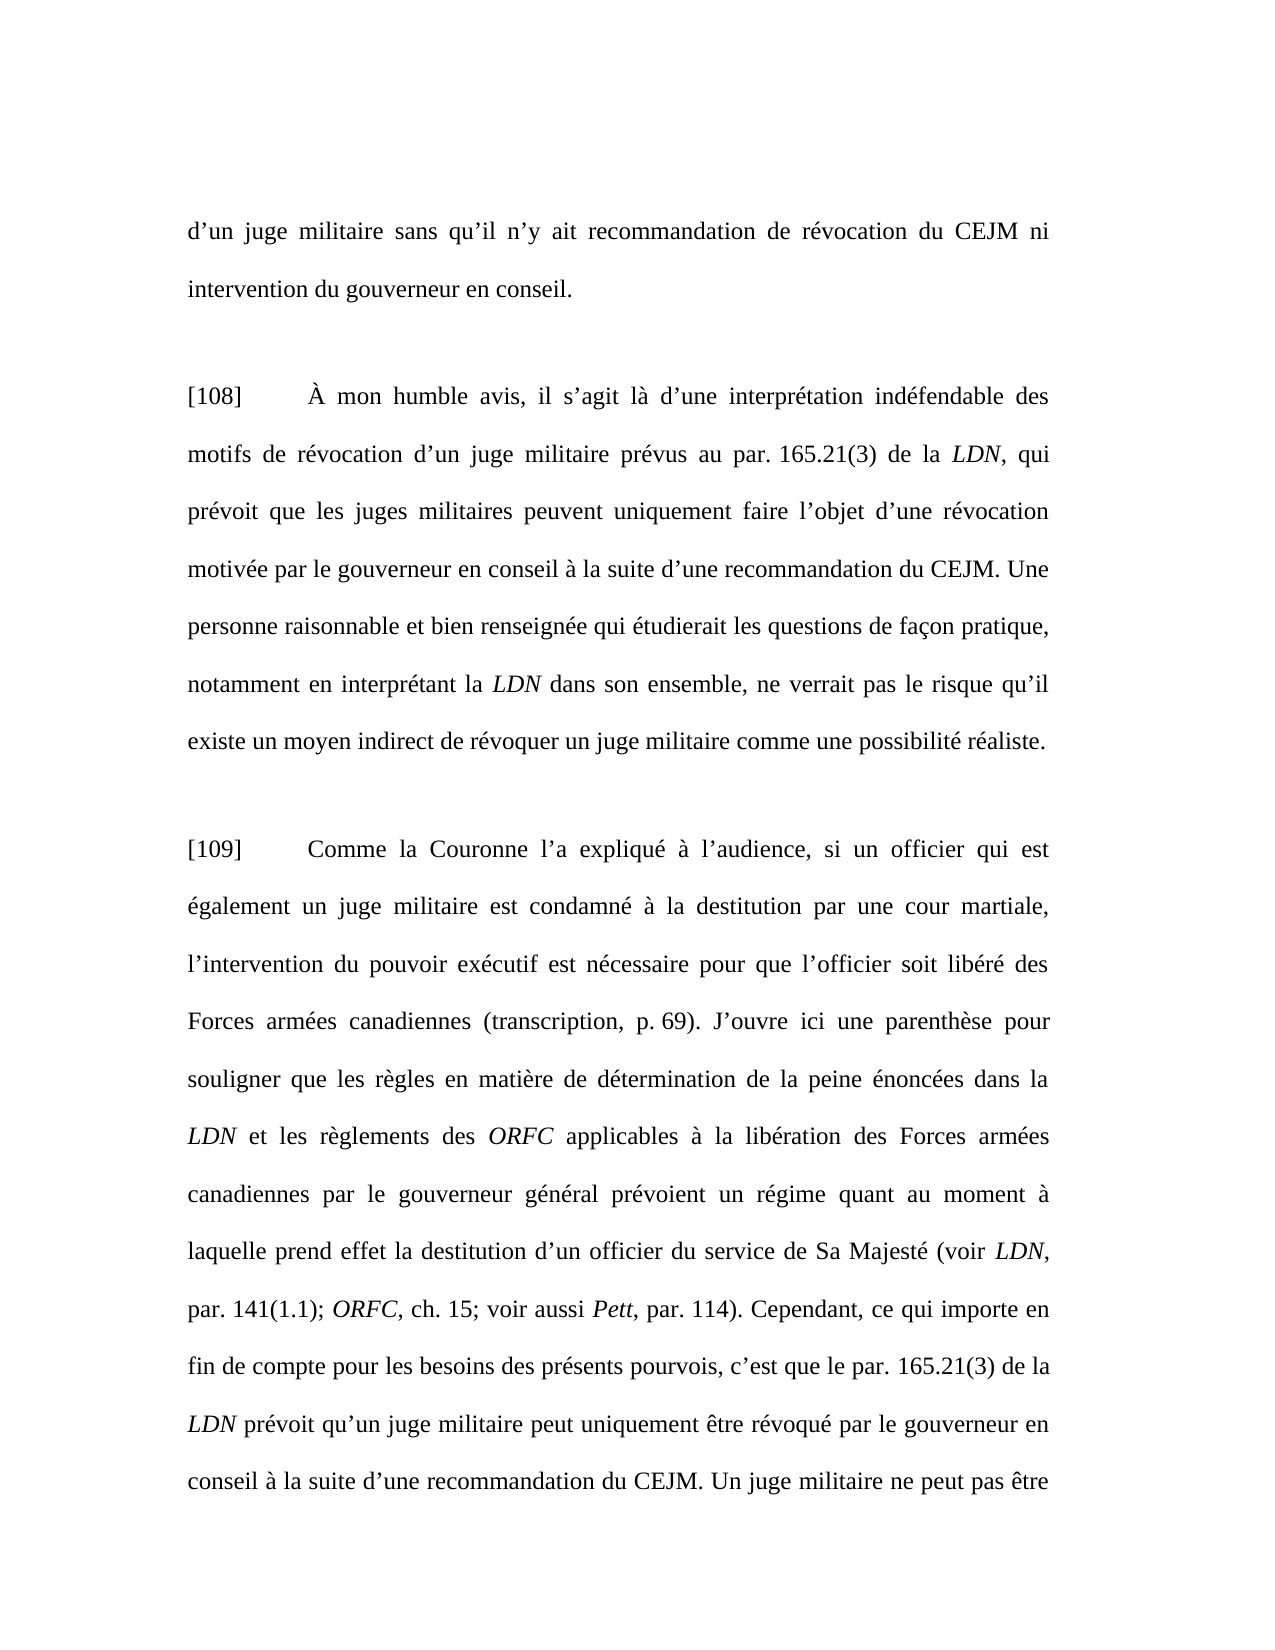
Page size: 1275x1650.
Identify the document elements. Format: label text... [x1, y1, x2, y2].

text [187, 216, 1050, 303]
text À mon humble avis, il s’agit là d’une interprétation indéfendable des motifs de révocation d’un juge militaire prévus au par. 165.21(3) de la LDN, qui prévoit que les juges militaires peuvent uniquement faire l’objet d’une révocation motivée par le gouverneur en conseil à la suite d’une recommandation du CEJM. Une personne raisonnable et bien renseignée qui étudierait les questions de façon pratique, notamment en interprétant la LDN dans son ensemble, ne verrait pas le risque qu’il existe un moyen indirect de révoquer un juge militaire comme une possibilité réaliste. [187, 381, 1050, 755]
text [187, 834, 1050, 1495]
